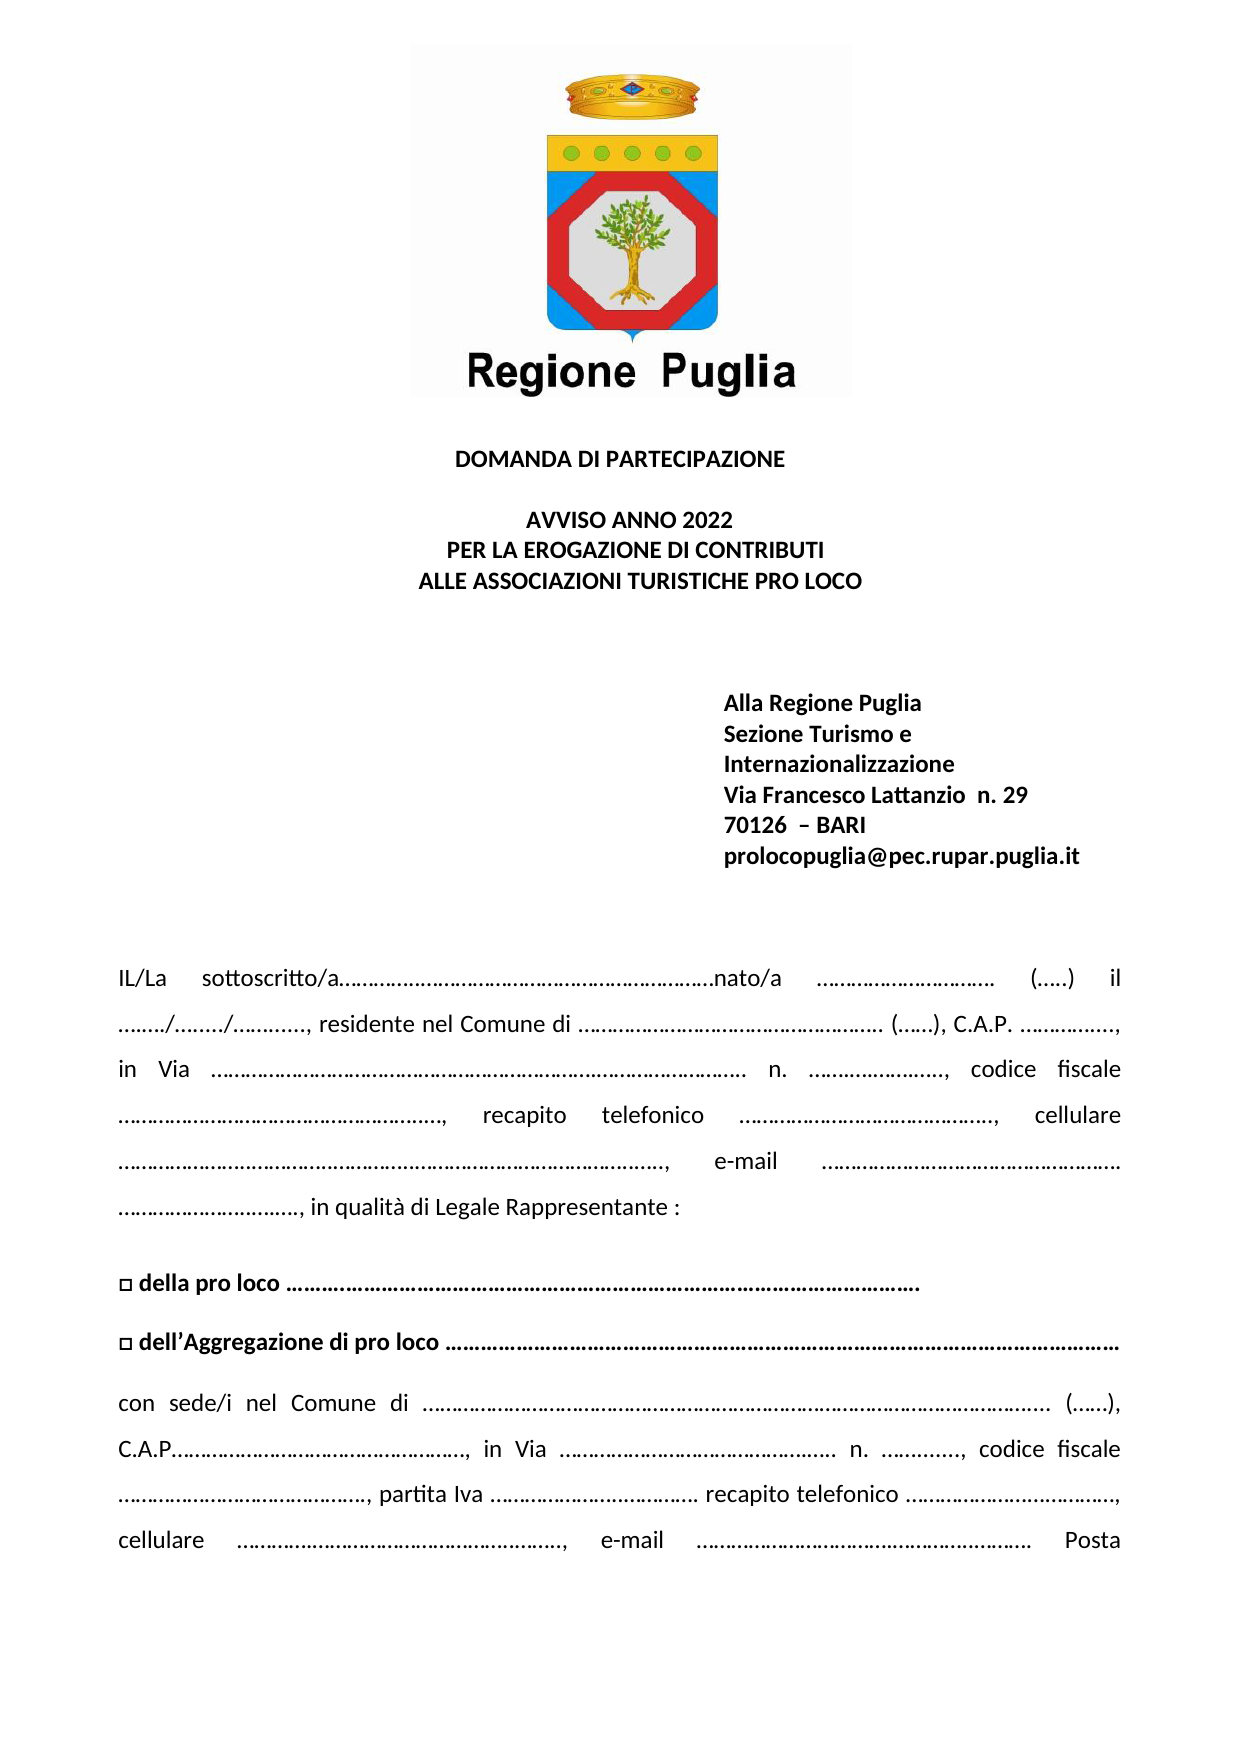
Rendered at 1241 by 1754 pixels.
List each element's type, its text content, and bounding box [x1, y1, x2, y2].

text 70126 – BARI [723, 809, 1122, 840]
text ALLE ASSOCIAZIONI TURISTICHE PRO LOCO [339, 565, 1122, 596]
text Alla Regione Puglia [723, 687, 1122, 718]
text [118, 1387, 1122, 1555]
text Via Francesco Lattanzio n. 29 [723, 779, 1122, 809]
text □ dell’Aggregazione di pro loco …………………………………………………………………………………………………… [118, 1326, 1122, 1357]
text AVVISO ANNO 2022 [339, 504, 1122, 535]
text □ della pro loco ……….……………………………………………………………………………………. [118, 1267, 1122, 1297]
text Sezione Turismo e Internazionalizzazione [723, 718, 1122, 779]
text IL/La sottoscritto/a…………..……………………………………………nato/a …………………………. (…..) il ….…./…...../……......, residente nel Comune di …………………………………………….. (……), C.A.P. …………...., in Via ………………………………………………………….…………………….. n. …….….…….….., codice fiscale ……………………………………………..…, recapito telefonico …………………………………….., cellulare …………………..…………..…………..………………………………..….., e-mail …………………………………………….…………………..….…., in qualità di Legale Rappresentante : [118, 962, 1122, 1221]
text DOMANDA DI PARTECIPAZIONE [118, 443, 1122, 474]
text PER LA EROGAZIONE DI CONTRIBUTI [339, 535, 1122, 565]
text prolocopuglia@pec.rupar.puglia.it [723, 840, 1122, 870]
